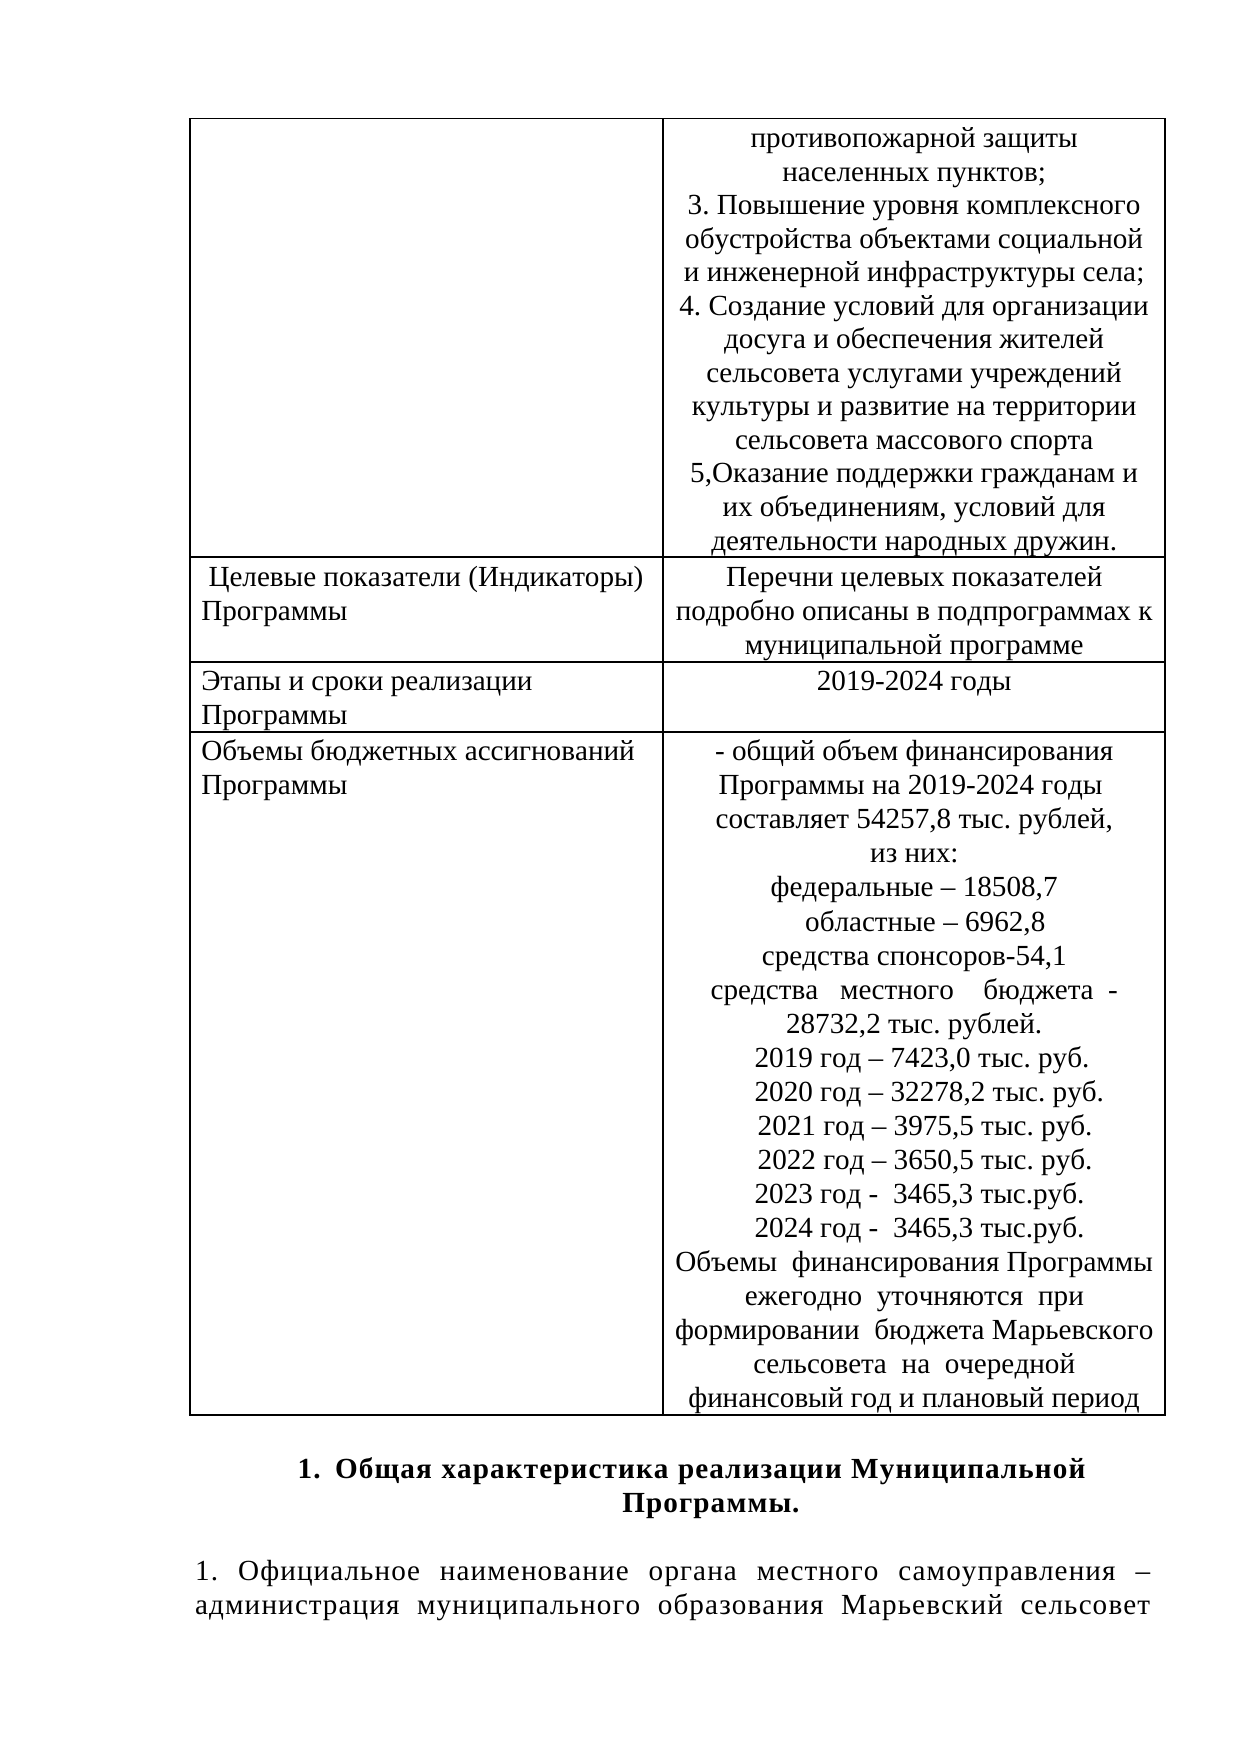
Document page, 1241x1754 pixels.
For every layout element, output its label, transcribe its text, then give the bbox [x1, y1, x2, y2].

list Общая характеристика реализации Муниципальной Программы. [232, 1450, 1152, 1518]
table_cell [191, 119, 662, 556]
table_cell Этапы и сроки реализации Программы [191, 663, 662, 731]
table_cell Перечни целевых показателей подробно описаны в подпрограммах к муниципальной программе [664, 558, 1164, 661]
table_cell Целевые показатели (Индикаторы) Программы [191, 558, 662, 661]
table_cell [664, 119, 1164, 556]
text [195, 1552, 1152, 1621]
table_cell 2019-2024 годы [664, 663, 1164, 731]
table_cell - общий объем финансирования Программы на 2019-2024 годы составляет 54257,8 тыс. рублей, из них: федеральные – 18508,7 областные – 6962,8 средства спонсоров-54,1 средства местного бюджета - 28732,2 тыс. рублей. 2019 год – 7423,0 тыс. руб. 2020 год – 32278,2 тыс. руб. 2021 год – 3975,5 тыс. руб. 2022 год – 3650,5 тыс. руб. 2023 год - 3465,3 тыс.руб. 2024 год - 3465,3 тыс.руб. Объемы финансирования Программы ежегодно уточняются при формировании бюджета Марьевского сельсовета на очередной финансовый год и плановый период [664, 733, 1164, 1414]
table_cell Объемы бюджетных ассигнований Программы [191, 733, 662, 1414]
